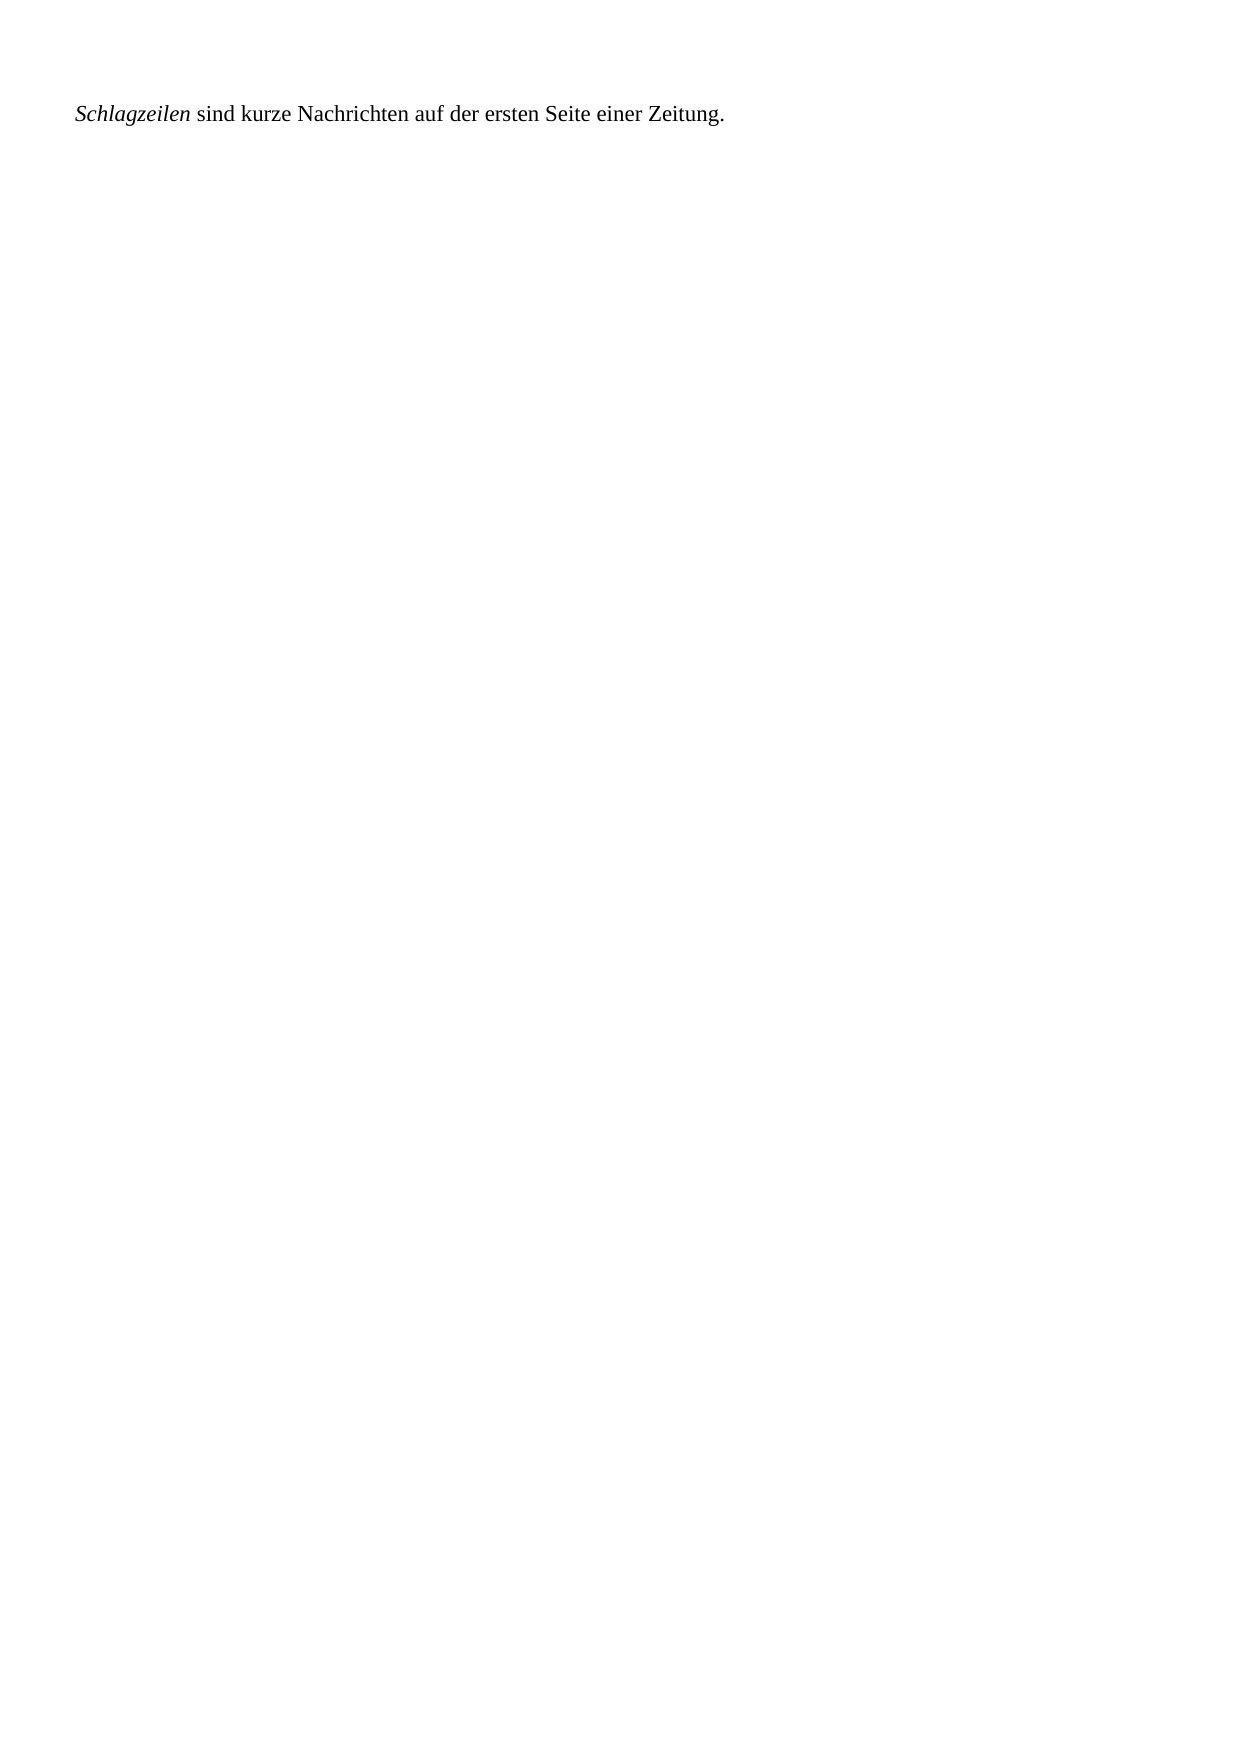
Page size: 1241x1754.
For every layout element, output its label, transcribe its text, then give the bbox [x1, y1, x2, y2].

text Schlagzeilen sind kurze Nachrichten auf der ersten Seite einer Zeitung. [75, 100, 1165, 126]
